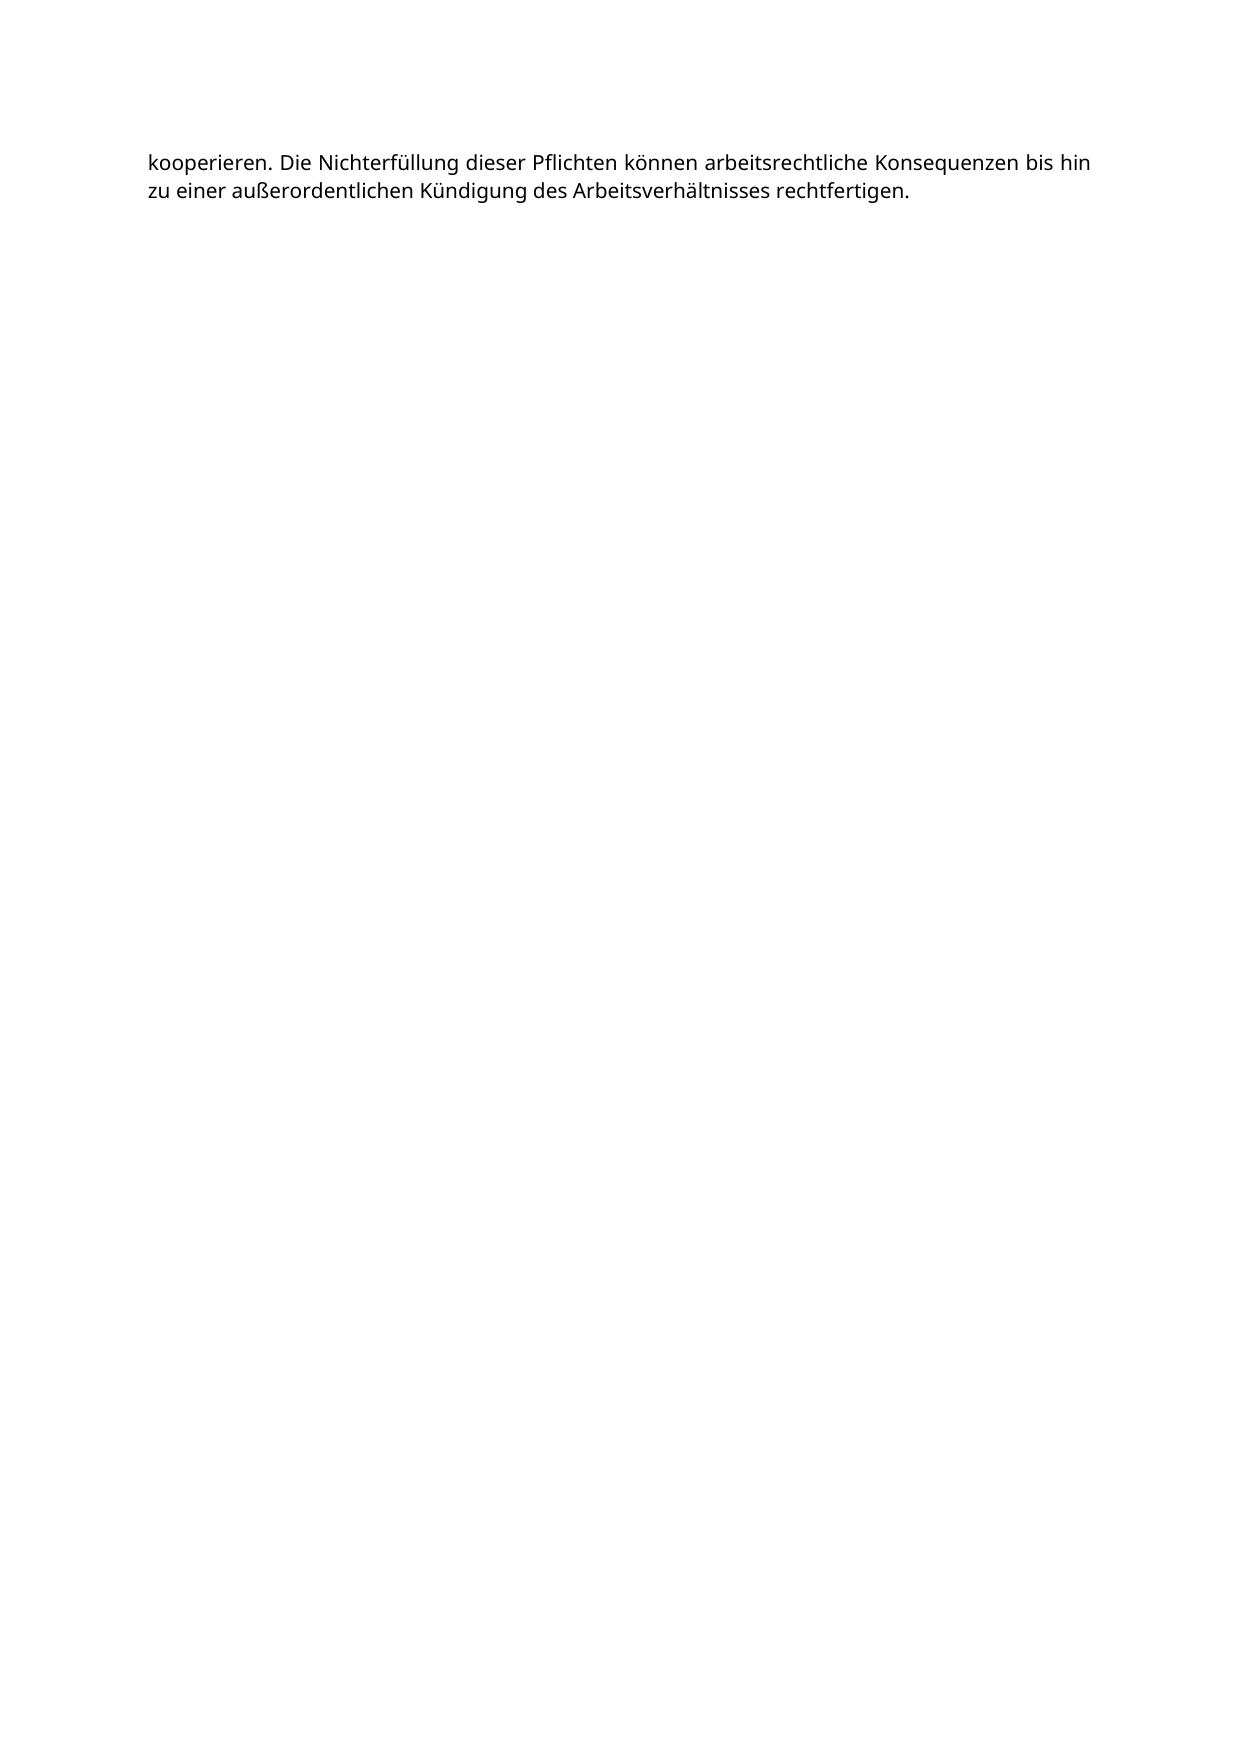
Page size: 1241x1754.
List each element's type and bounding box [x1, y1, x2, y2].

text [148, 148, 1092, 204]
